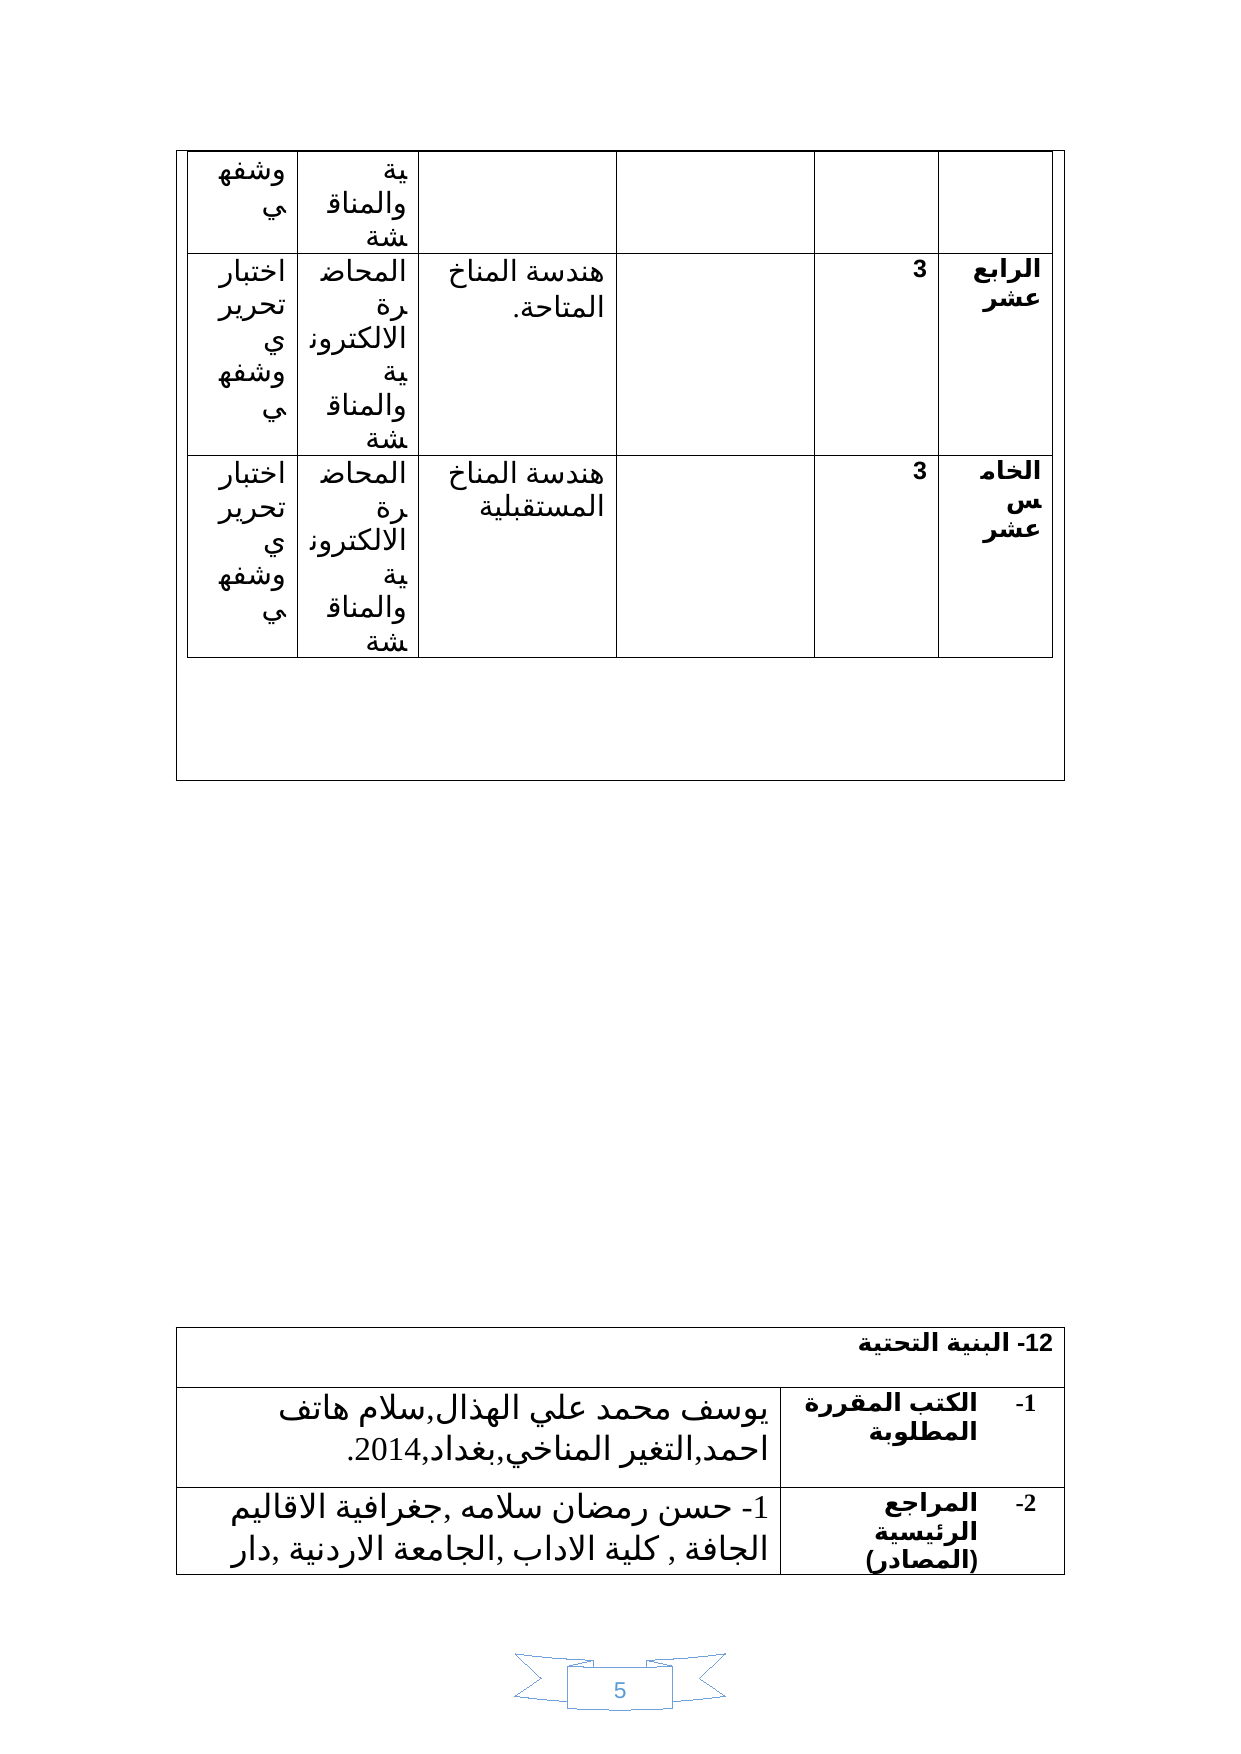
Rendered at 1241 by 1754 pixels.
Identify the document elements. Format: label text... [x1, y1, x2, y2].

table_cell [177, 1488, 780, 1574]
table_cell 11. بنية المقرر [177, 151, 1064, 780]
table_cell يوسف محمد علي الهذال,سلام هاتف احمد,التغير المناخي,بغداد,2014. [177, 1388, 780, 1487]
table_header 12- البنية التحتية [177, 1328, 1064, 1387]
table_cell الكتب المقررة المطلوبة [781, 1388, 1064, 1487]
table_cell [781, 1488, 1064, 1574]
